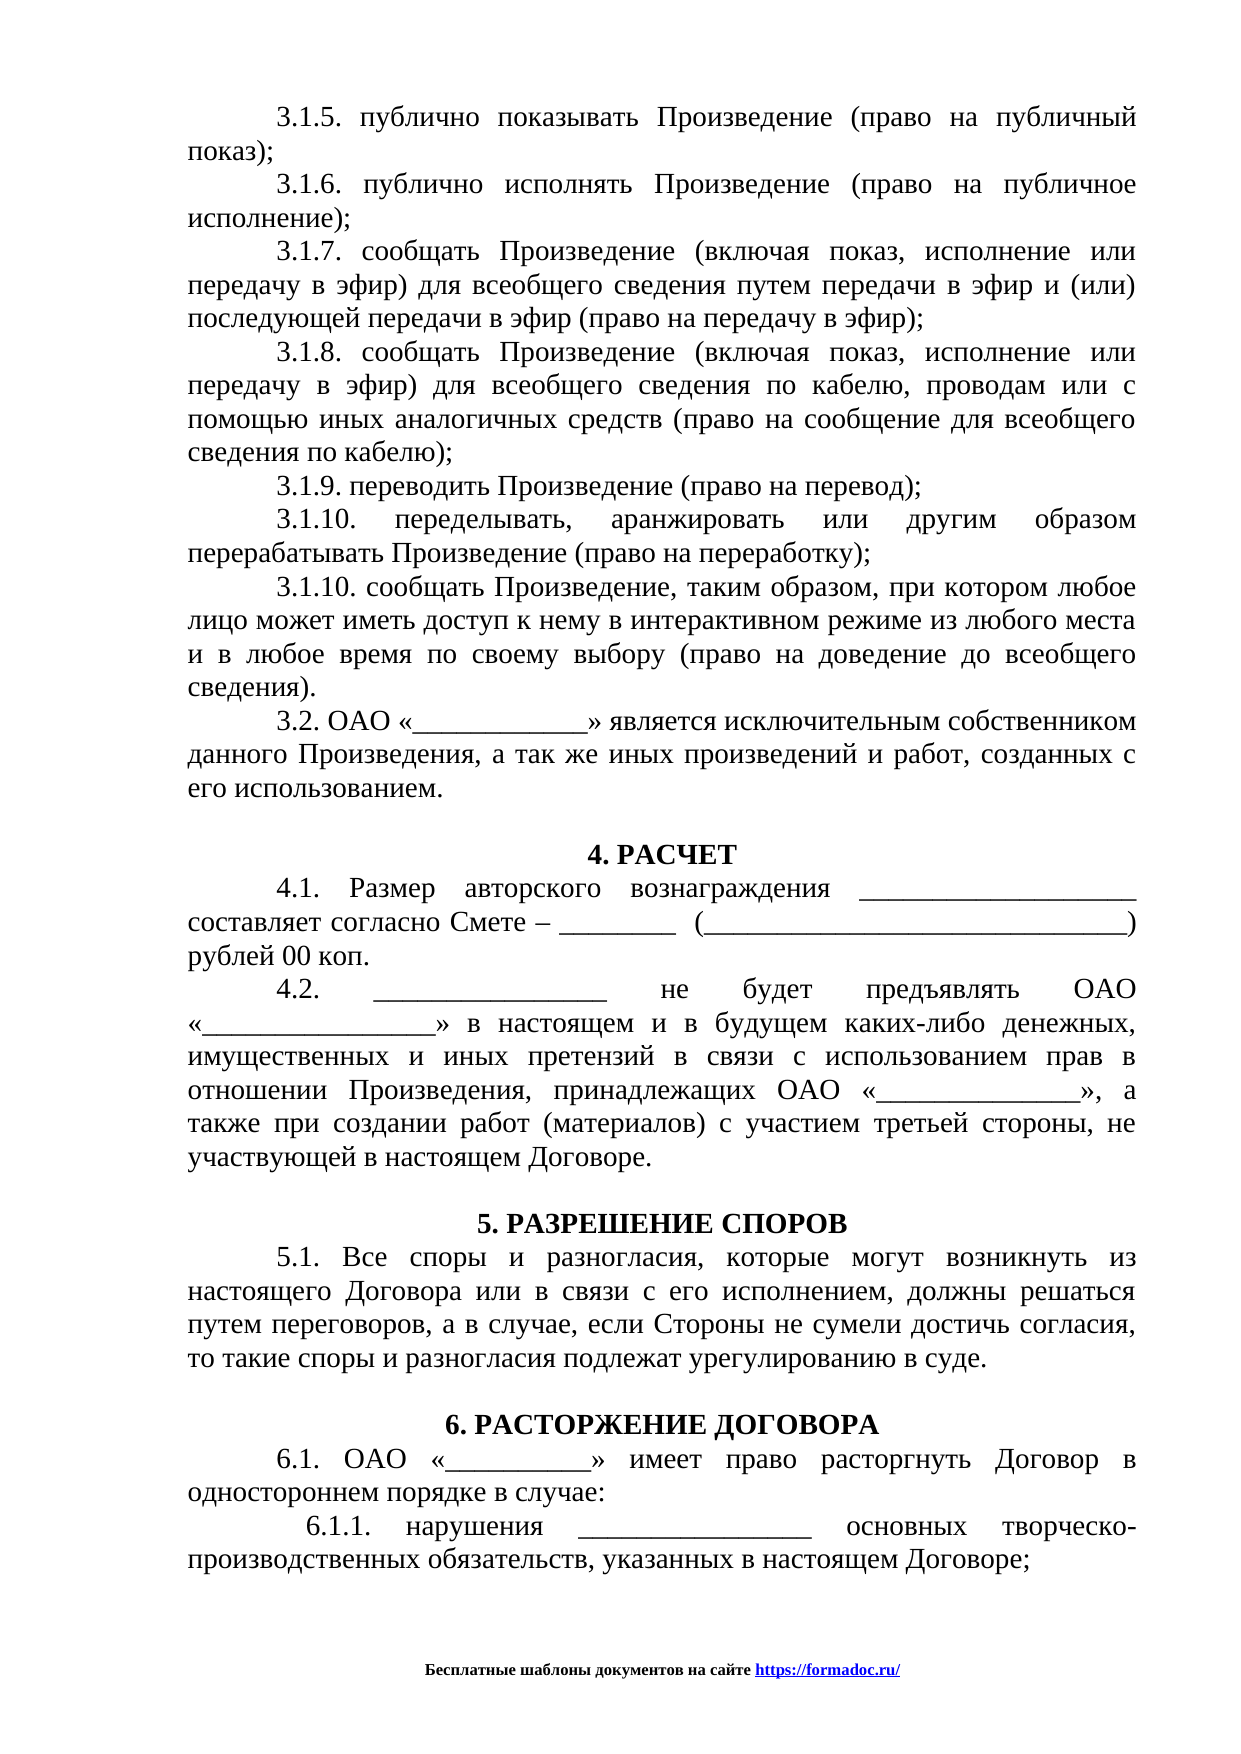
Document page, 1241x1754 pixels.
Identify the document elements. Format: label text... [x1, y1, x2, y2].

text 3.2. ОАО «____________» является исключительным собственником данного Произведения, а так же иных произведений и работ, созданных с его использованием. [187, 703, 1137, 803]
text 3.1.6. публично исполнять Произведение (право на публичное исполнение); [187, 166, 1137, 233]
text 6. РАСТОРЖЕНИЕ ДОГОВОРА [187, 1407, 1137, 1441]
text 4.1. Размер авторского вознаграждения ___________________ составляет согласно Смете – ________ (_____________________________) рублей 00 коп. [187, 871, 1137, 971]
text 3.1.10. сообщать Произведение, таким образом, при котором любое лицо может иметь доступ к нему в интерактивном режиме из любого места и в любое время по своему выбору (право на доведение до всеобщего сведения). [187, 569, 1137, 703]
text 4. РАСЧЕТ [187, 837, 1137, 871]
text 5.1. Все споры и разногласия, которые могут возникнуть из настоящего Договора или в связи с его исполнением, должны решаться путем переговоров, а в случае, если Стороны не сумели достичь согласия, то такие споры и разногласия подлежат урегулированию в суде. [187, 1239, 1137, 1374]
text 3.1.7. сообщать Произведение (включая показ, исполнение или передачу в эфир) для всеобщего сведения путем передачи в эфир и (или) последующей передачи в эфир (право на передачу в эфир); [187, 233, 1137, 334]
text 3.1.8. сообщать Произведение (включая показ, исполнение или передачу в эфир) для всеобщего сведения по кабелю, проводам или с помощью иных аналогичных средств (право на сообщение для всеобщего сведения по кабелю); [187, 334, 1137, 468]
text 3.1.5. публично показывать Произведение (право на публичный показ); [187, 99, 1137, 166]
text 5. РАЗРЕШЕНИЕ СПОРОВ [187, 1206, 1137, 1239]
text 6.1.1. нарушения ________________ основных творческо-производственных обязательств, указанных в настоящем Договоре; [187, 1508, 1137, 1575]
text 3.1.9. переводить Произведение (право на перевод); [187, 468, 1137, 502]
text 4.2. ________________ не будет предъявлять ОАО «________________» в настоящем и в будущем каких-либо денежных, имущественных и иных претензий в связи с использованием прав в отношении Произведения, принадлежащих ОАО «______________», а также при создании работ (материалов) с участием третьей стороны, не участвующей в настоящем Договоре. [187, 971, 1137, 1172]
text 6.1. ОАО «__________» имеет право расторгнуть Договор в одностороннем порядке в случае: [187, 1441, 1137, 1508]
text 3.1.10. переделывать, аранжировать или другим образом перерабатывать Произведение (право на переработку); [187, 502, 1137, 569]
